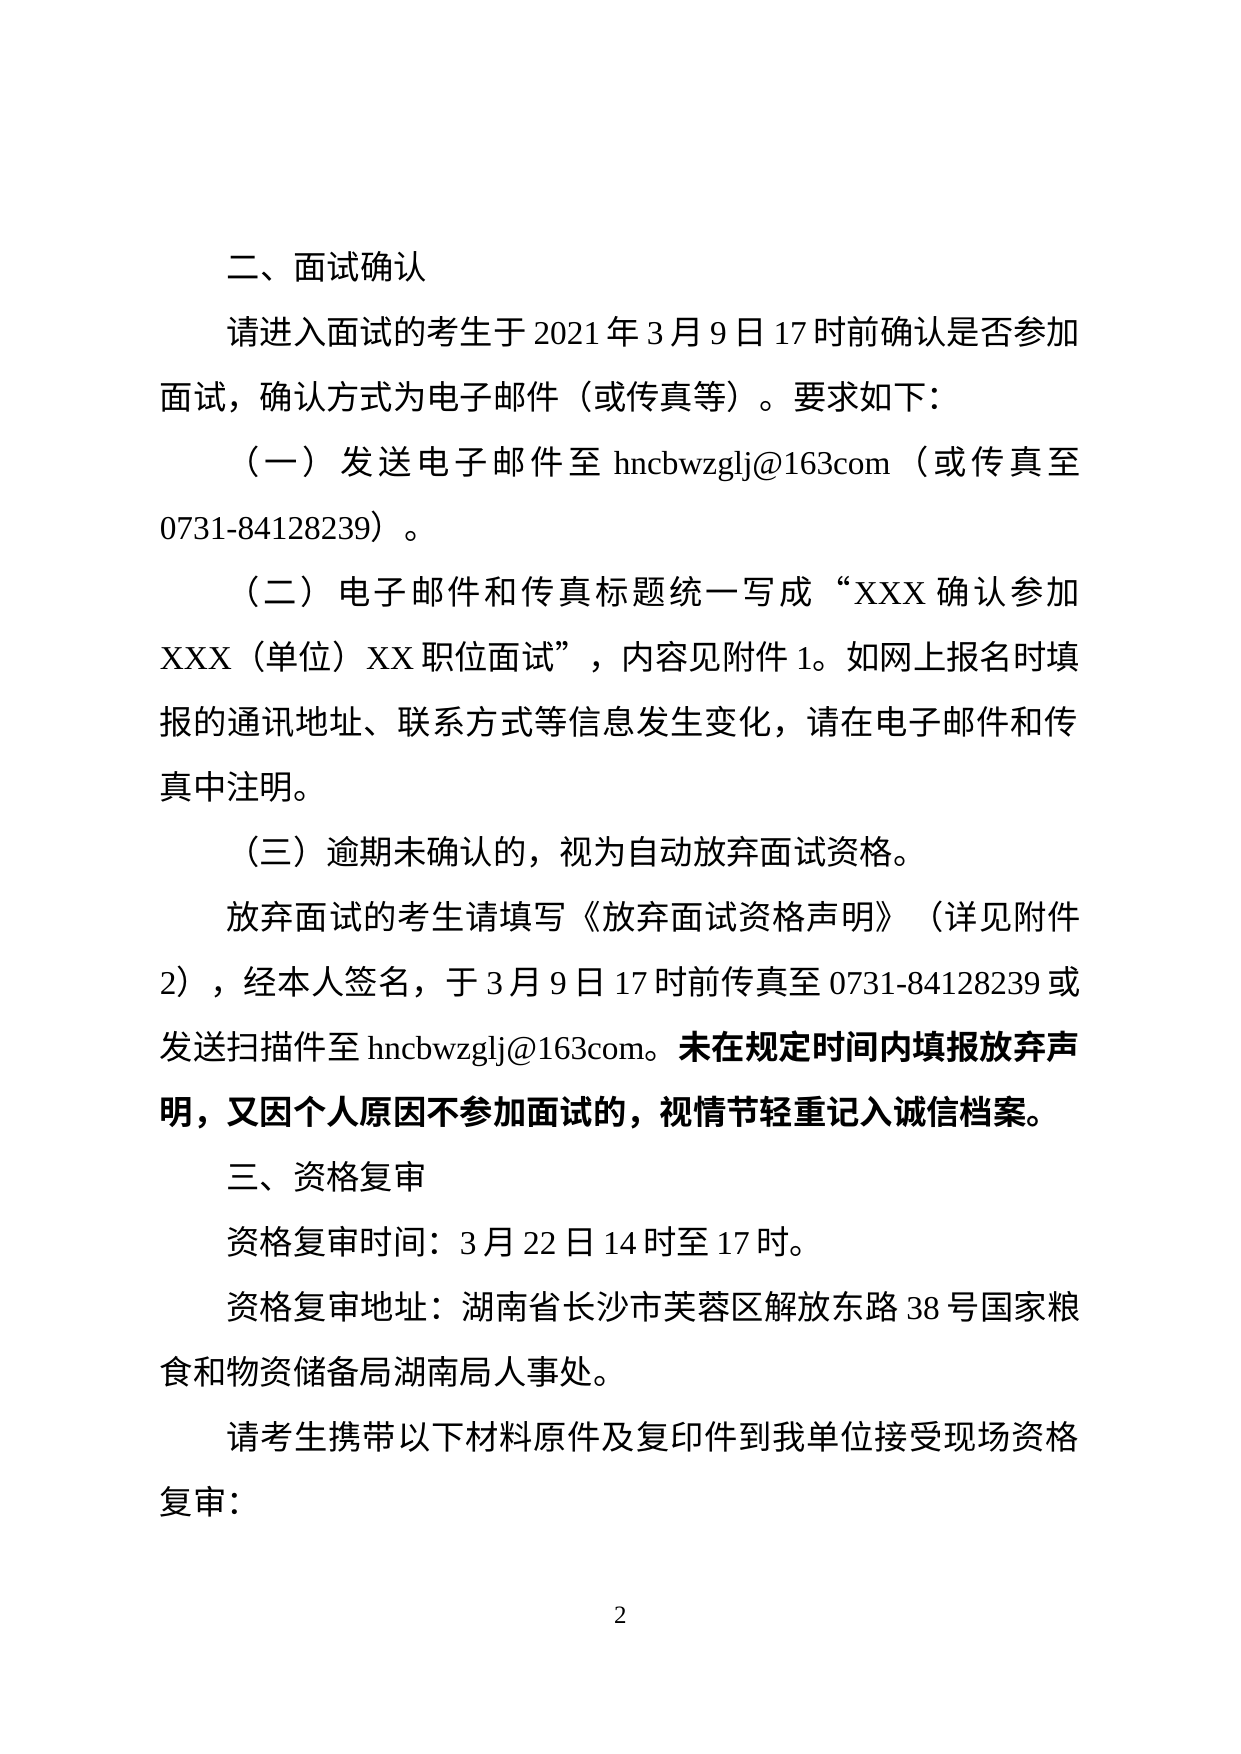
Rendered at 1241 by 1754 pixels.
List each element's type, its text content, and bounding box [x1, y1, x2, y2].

text 资格复审地址：湖南省长沙市芙蓉区解放东路38号国家粮食和物资储备局湖南局人事处。 [159, 1273, 1081, 1403]
text （一）发送电子邮件至hncbwzglj@163com（或传真至0731-84128239）。 [159, 428, 1081, 558]
text 资格复审时间：3月22日14时至17时。 [159, 1208, 1081, 1273]
text （三）逾期未确认的，视为自动放弃面试资格。 [159, 818, 1081, 883]
text 请考生携带以下材料原件及复印件到我单位接受现场资格复审： [159, 1403, 1081, 1533]
text 请进入面试的考生于2021年3月9日17时前确认是否参加面试，确认方式为电子邮件（或传真等）。要求如下： [159, 298, 1081, 428]
text 放弃面试的考生请填写《放弃面试资格声明》（详见附件2），经本人签名，于3月9日17时前传真至0731-84128239或发送扫描件至hncbwzglj@163com。未在规定时间内填报放弃声明，又因个人原因不参加面试的，视情节轻重记入诚信档案。 [159, 883, 1081, 1143]
text （二）电子邮件和传真标题统一写成“XXX确认参加XXX（单位）XX职位面试”，内容见附件1。如网上报名时填报的通讯地址、联系方式等信息发生变化，请在电子邮件和传真中注明。 [159, 558, 1081, 818]
text 三、资格复审 [159, 1143, 1081, 1208]
text 二、面试确认 [159, 233, 1081, 298]
